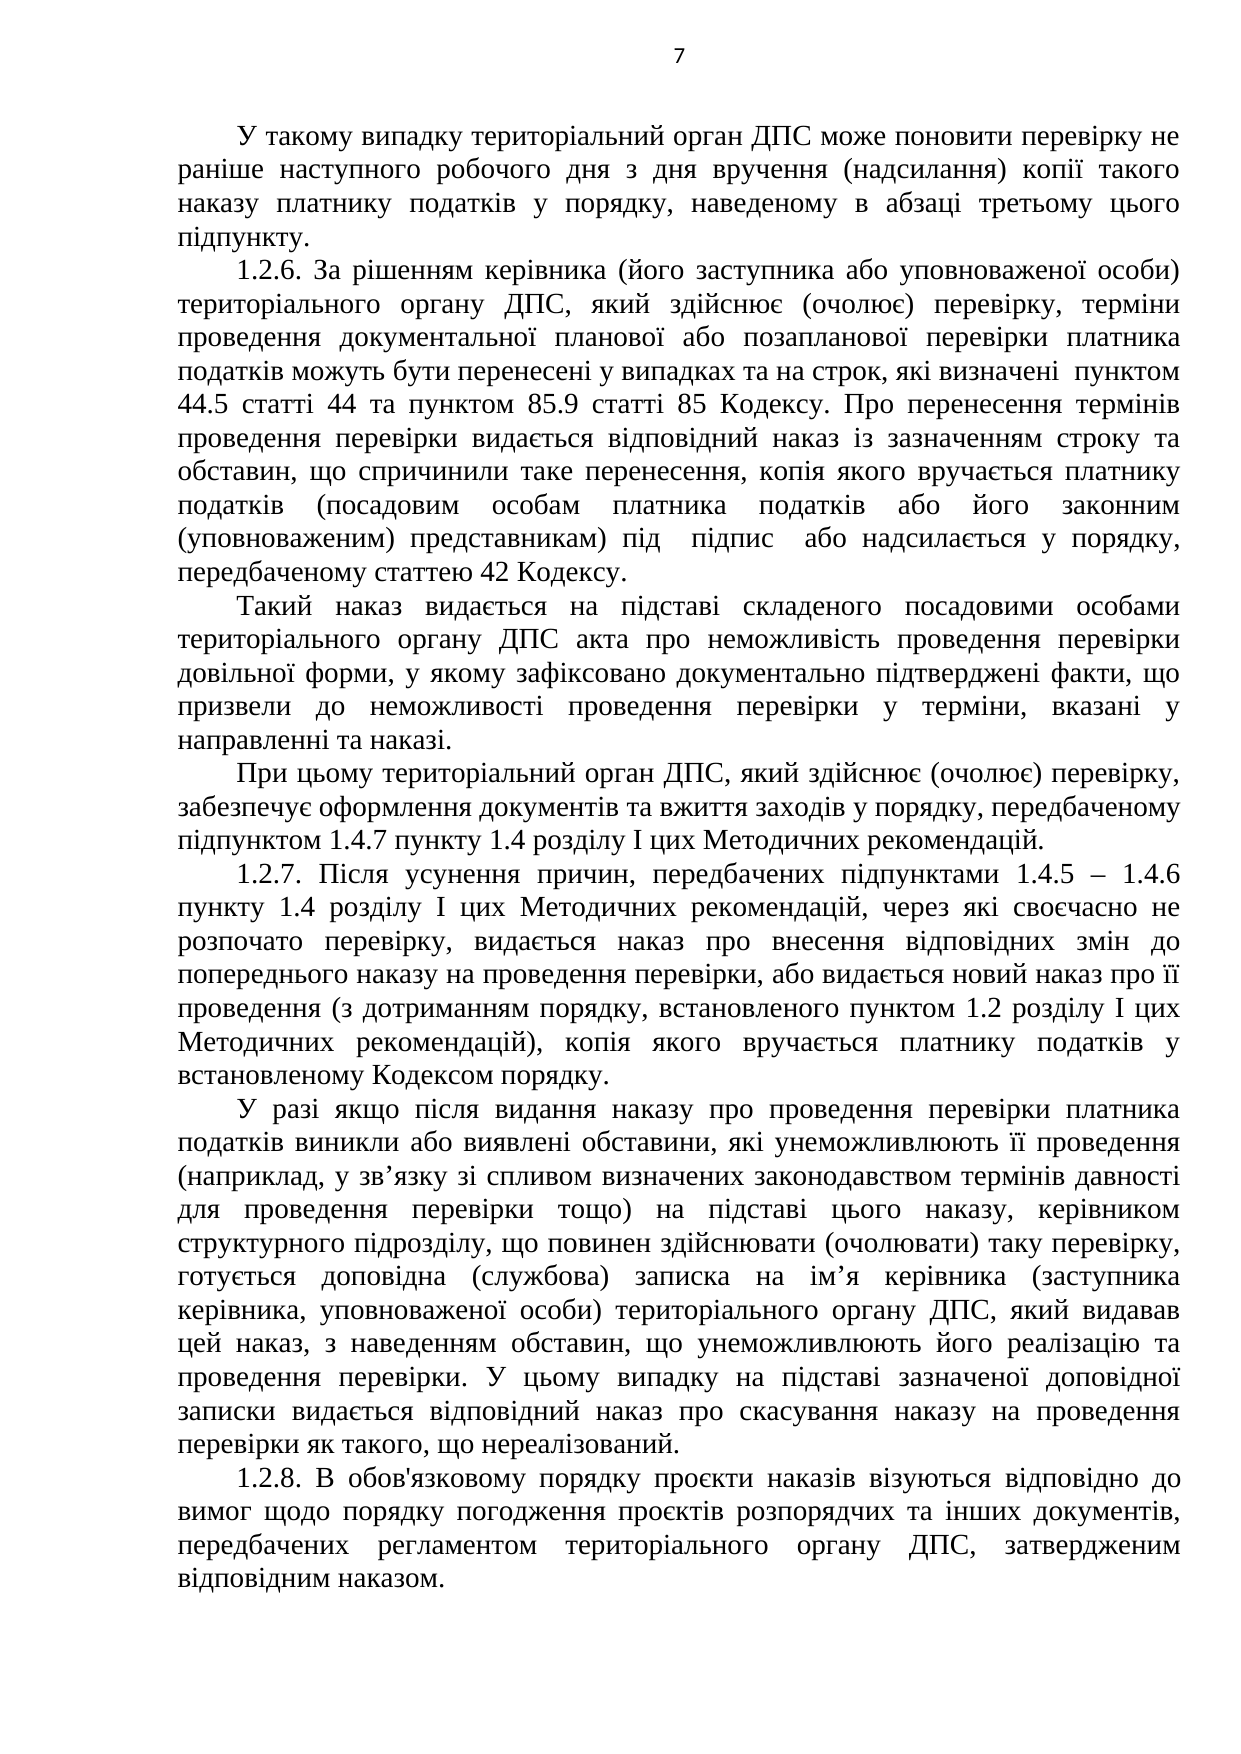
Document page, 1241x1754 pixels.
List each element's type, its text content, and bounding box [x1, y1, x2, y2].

text 1.2.8. В обов'язковому порядку проєкти наказів візуються відповідно до вимог щодо порядку погодження проєктів розпорядчих та інших документів, передбачених регламентом територіального органу ДПС, затвердженим відповідним наказом. [177, 1460, 1181, 1594]
text 1.2.7. Після усунення причин, передбачених підпунктами 1.4.5 – 1.4.6 пункту 1.4 розділу І цих Методичних рекомендацій, через які своєчасно не розпочато перевірку, видається наказ про внесення відповідних змін до попереднього наказу на проведення перевірки, або видається новий наказ про її проведення (з дотриманням порядку, встановленого пунктом 1.2 розділу І цих Методичних рекомендацій), копія якого вручається платнику податків у встановленому Кодексом порядку. [177, 856, 1181, 1091]
text При цьому територіальний орган ДПС, який здійснює (очолює) перевірку, забезпечує оформлення документів та вжиття заходів у порядку, передбаченому підпунктом 1.4.7 пункту 1.4 розділу І цих Методичних рекомендацій. [177, 755, 1181, 856]
text У такому випадку територіальний орган ДПС може поновити перевірку не раніше наступного робочого дня з дня вручення (надсилання) копії такого наказу платнику податків у порядку, наведеному в абзаці третьому цього підпункту. [177, 118, 1181, 252]
text У разі якщо після видання наказу про проведення перевірки платника податків виникли або виявлені обставини, які унеможливлюють її проведення (наприклад, у зв’язку зі спливом визначених законодавством термінів давності для проведення перевірки тощо) на підставі цього наказу, керівником структурного підрозділу, що повинен здійснювати (очолювати) таку перевірку, готується доповідна (службова) записка на ім’я керівника (заступника керівника, уповноваженої особи) територіального органу ДПС, який видавав цей наказ, з наведенням обставин, що унеможливлюють його реалізацію та проведення перевірки. У цьому випадку на підставі зазначеної доповідної записки видається відповідний наказ про скасування наказу на проведення перевірки як такого, що нереалізований. [177, 1091, 1181, 1460]
text Такий наказ видається на підставі складеного посадовими особами територіального органу ДПС акта про неможливість проведення перевірки довільної форми, у якому зафіксовано документально підтверджені факти, що призвели до неможливості проведення перевірки у терміни, вказані у направленні та наказі. [177, 588, 1181, 755]
text 1.2.6. За рішенням керівника (його заступника або уповноваженої особи) територіального органу ДПС, який здійснює (очолює) перевірку, терміни проведення документальної планової або позапланової перевірки платника податків можуть бути перенесені у випадках та на строк, які визначені пунктом 44.5 статті 44 та пунктом 85.9 статті 85 Кодексу. Про перенесення термінів проведення перевірки видається відповідний наказ із зазначенням строку та обставин, що спричинили таке перенесення, копія якого вручається платнику податків (посадовим особам платника податків або його законним (уповноваженим) представникам) під підпис або надсилається у порядку, передбаченому статтею 42 Кодексу. [177, 252, 1181, 588]
